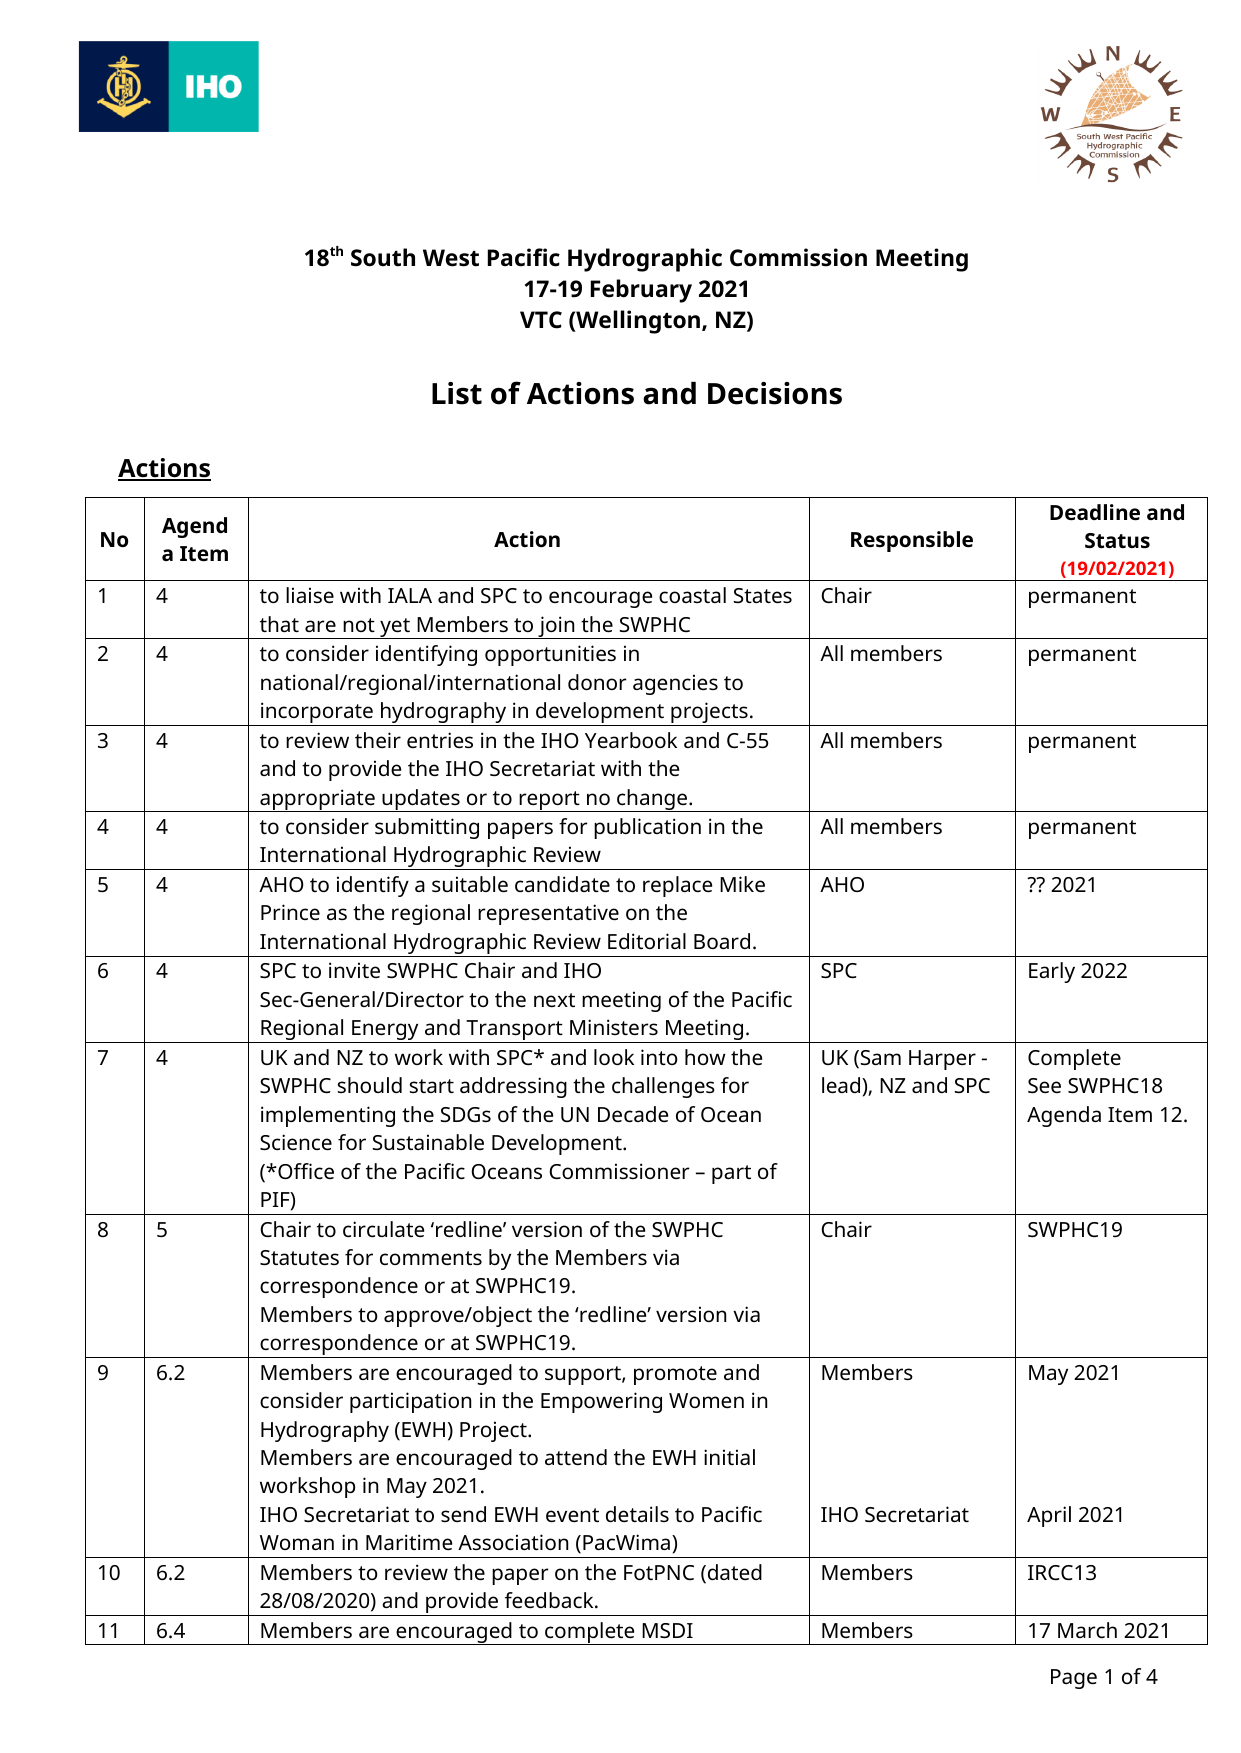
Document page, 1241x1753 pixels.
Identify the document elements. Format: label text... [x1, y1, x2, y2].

table_cell permanent [1016, 812, 1207, 869]
table_cell SPC to invite SWPHC Chair and IHO Sec-General/Director to the next meeting of the Pacific Regional Energy and Transport Ministers Meeting. [249, 957, 809, 1042]
table_cell 4 [145, 957, 248, 1042]
table_cell All members [810, 812, 1015, 869]
table_cell Chair to circulate ‘redline’ version of the SWPHC Statutes for comments by the Members via correspondence or at SWPHC19. Members to approve/object the ‘redline’ version via correspondence or at SWPHC19. [249, 1215, 809, 1357]
table_cell 9 [86, 1358, 144, 1557]
text VTC (Wellington, NZ) [118, 304, 1155, 336]
table_cell 10 [86, 1558, 144, 1615]
table_cell 5 [145, 1215, 248, 1357]
table_cell Complete See SWPHC18 Agenda Item 12. [1016, 1043, 1207, 1214]
table_cell ?? 2021 [1016, 870, 1207, 956]
table_header No [86, 498, 144, 580]
picture [78, 41, 167, 132]
table_cell May 2021 April 2021 [1016, 1358, 1207, 1557]
text 18th South West Pacific Hydrographic Commission Meeting [118, 242, 1155, 273]
table_cell 7 [86, 1043, 144, 1214]
table_cell Chair [810, 1215, 1015, 1357]
table_cell 4 [145, 639, 248, 725]
table_cell SWPHC19 [1016, 1215, 1207, 1357]
table_cell IRCC13 [1016, 1558, 1207, 1615]
table_cell permanent [1016, 726, 1207, 811]
table_cell 11 [86, 1616, 144, 1644]
table_cell 6.4 [145, 1616, 248, 1644]
table_cell UK (Sam Harper - lead), NZ and SPC [810, 1043, 1015, 1214]
table_cell 4 [145, 870, 248, 956]
text List of Actions and Decisions [118, 373, 1155, 413]
table_cell 4 [145, 581, 248, 638]
table_cell 5 [86, 870, 144, 956]
picture [170, 41, 259, 132]
table_cell AHO to identify a suitable candidate to replace Mike Prince as the regional representative on the International Hydrographic Review Editorial Board. [249, 870, 809, 956]
text Actions [118, 450, 1155, 484]
table_cell Members to review the paper on the FotPNC (dated 28/08/2020) and provide feedback. [249, 1558, 809, 1615]
table_cell to consider identifying opportunities in national/regional/international donor agencies to incorporate hydrography in development projects. [249, 639, 809, 725]
table_cell 1 [86, 581, 144, 638]
table_cell 4 [145, 1043, 248, 1214]
table_cell Members IHO Secretariat [810, 1358, 1015, 1557]
table_cell 6.2 [145, 1558, 248, 1615]
table_cell 6.2 [145, 1358, 248, 1557]
table_cell to liaise with IALA and SPC to encourage coastal States that are not yet Members to join the SWPHC [249, 581, 809, 638]
table_cell All members [810, 726, 1015, 811]
table_cell 4 [145, 726, 248, 811]
picture [1035, 41, 1193, 183]
table_cell Members are encouraged to complete MSDI Questionnaire and submit by MSDIWG12 (IHO CL 56/2019 refers). [249, 1616, 809, 1644]
table_cell 2 [86, 639, 144, 725]
table_cell to review their entries in the IHO Yearbook and C-55 and to provide the IHO Secretariat with the appropriate updates or to report no change. [249, 726, 809, 811]
table_cell SPC [810, 957, 1015, 1042]
table_cell permanent [1016, 639, 1207, 725]
table_header Agenda Item [145, 498, 248, 580]
table_cell to consider submitting papers for publication in the International Hydrographic Review [249, 812, 809, 869]
table_cell UK and NZ to work with SPC* and look into how the SWPHC should start addressing the challenges for implementing the SDGs of the UN Decade of Ocean Science for Sustainable Development. (*Office of the Pacific Oceans Commissioner – part of PIF) [249, 1043, 809, 1214]
table_header Action [249, 498, 809, 580]
table_cell 4 [145, 812, 248, 869]
table_cell 3 [86, 726, 144, 811]
table_cell 8 [86, 1215, 144, 1357]
table_header Deadline and Status (19/02/2021) [1016, 498, 1207, 580]
table_cell All members [810, 639, 1015, 725]
table_cell Members [810, 1558, 1015, 1615]
text 17-19 February 2021 [118, 273, 1155, 304]
table_header Responsible [810, 498, 1015, 580]
table_cell Members are encouraged to support, promote and consider participation in the Empowering Women in Hydrography (EWH) Project. Members are encouraged to attend the EWH initial workshop in May 2021. IHO Secretariat to send EWH event details to Pacific Woman in Maritime Association (PacWima) [249, 1358, 809, 1557]
table_cell AHO [810, 870, 1015, 956]
table_cell Chair [810, 581, 1015, 638]
table_cell Members [810, 1616, 1015, 1644]
table_cell 6 [86, 957, 144, 1042]
table_cell Early 2022 [1016, 957, 1207, 1042]
table_cell 17 March 2021 [1016, 1616, 1207, 1644]
table_cell permanent [1016, 581, 1207, 638]
table_cell 4 [86, 812, 144, 869]
